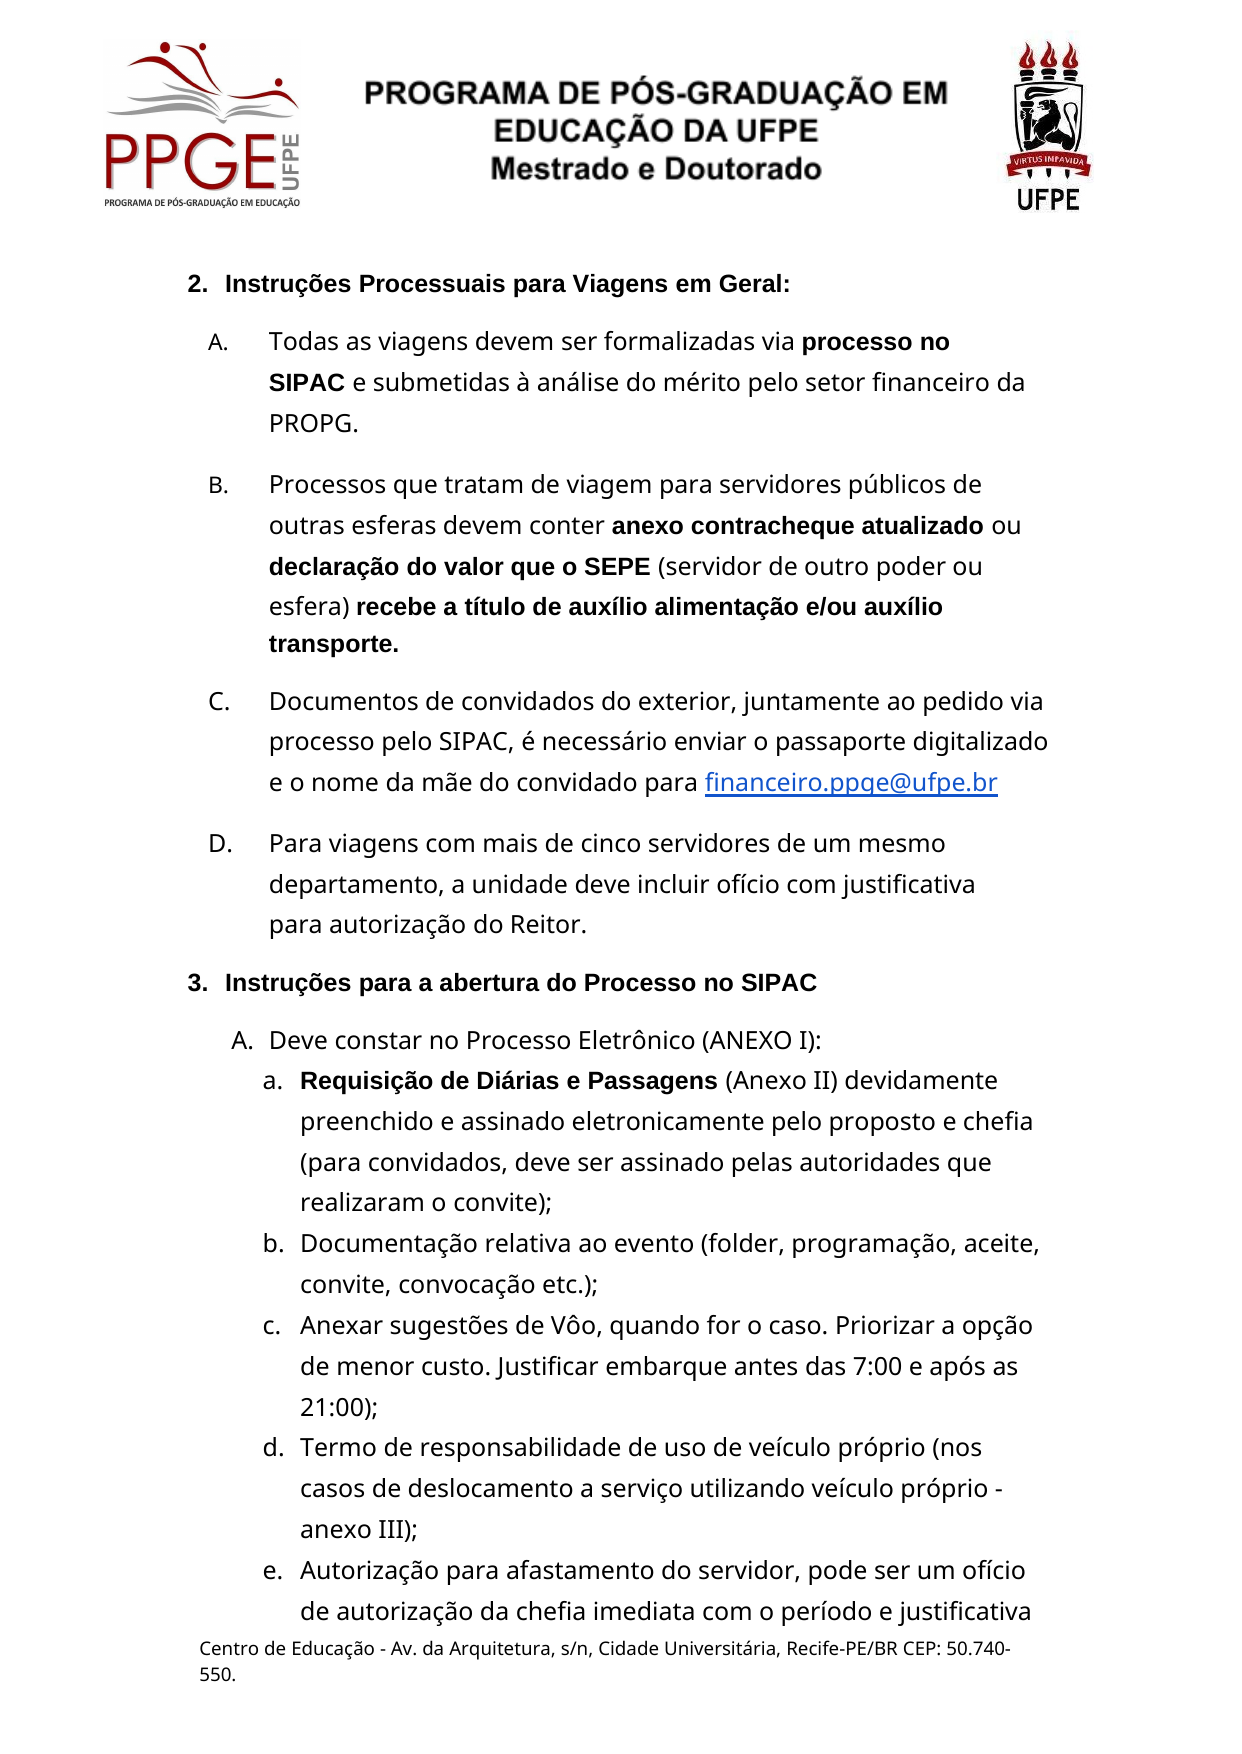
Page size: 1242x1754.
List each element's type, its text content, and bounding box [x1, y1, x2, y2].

list Requisição de Diárias e Passagens (Anexo II) devidamente preenchido e assinado eletronicamente pelo proposto e chefia (para convidados, deve ser assinado pelas autoridades que realizaram o convite); [262, 1062, 1055, 1219]
list Para viagens com mais de cinco servidores de um mesmo departamento, a unidade deve incluir ofício com justificativa para autorização do Reitor. [208, 826, 987, 941]
list Deve constar no Processo Eletrônico (ANEXO I): [231, 1023, 1167, 1057]
subtitle Instruções para a abertura do Processo no SIPAC [187, 968, 1167, 997]
picture [103, 13, 1133, 263]
list Documentos de convidados do exterior, juntamente ao pedido via processo pelo SIPAC, é necessário enviar o passaporte digitalizado e o nome da mãe do convidado para financeiro.ppge@ufpe.br [208, 683, 1061, 799]
list Todas as viagens devem ser formalizadas via processo no SIPAC e submetidas à análise do mérito pelo setor financeiro da PROPG. [208, 324, 1031, 440]
list Documentação relativa ao evento (folder, programação, aceite, convite, convocação etc.); [262, 1226, 1091, 1301]
list Termo de responsabilidade de uso de veículo próprio (nos casos de deslocamento a serviço utilizando veículo próprio - anexo III); [262, 1430, 1051, 1546]
list Processos que tratam de viagem para servidores públicos de outras esferas devem conter anexo contracheque atualizado ou declaração do valor que o SEPE (servidor de outro poder ou esfera) recebe a título de auxílio alimentação e/ou auxílio transporte. [208, 467, 1061, 658]
subtitle Instruções Processuais para Viagens em Geral: [187, 269, 1167, 297]
list Anexar sugestões de Vôo, quando for o caso. Priorizar a opção de menor custo. Justificar embarque antes das 7:00 e após as 21:00); [262, 1307, 1041, 1423]
